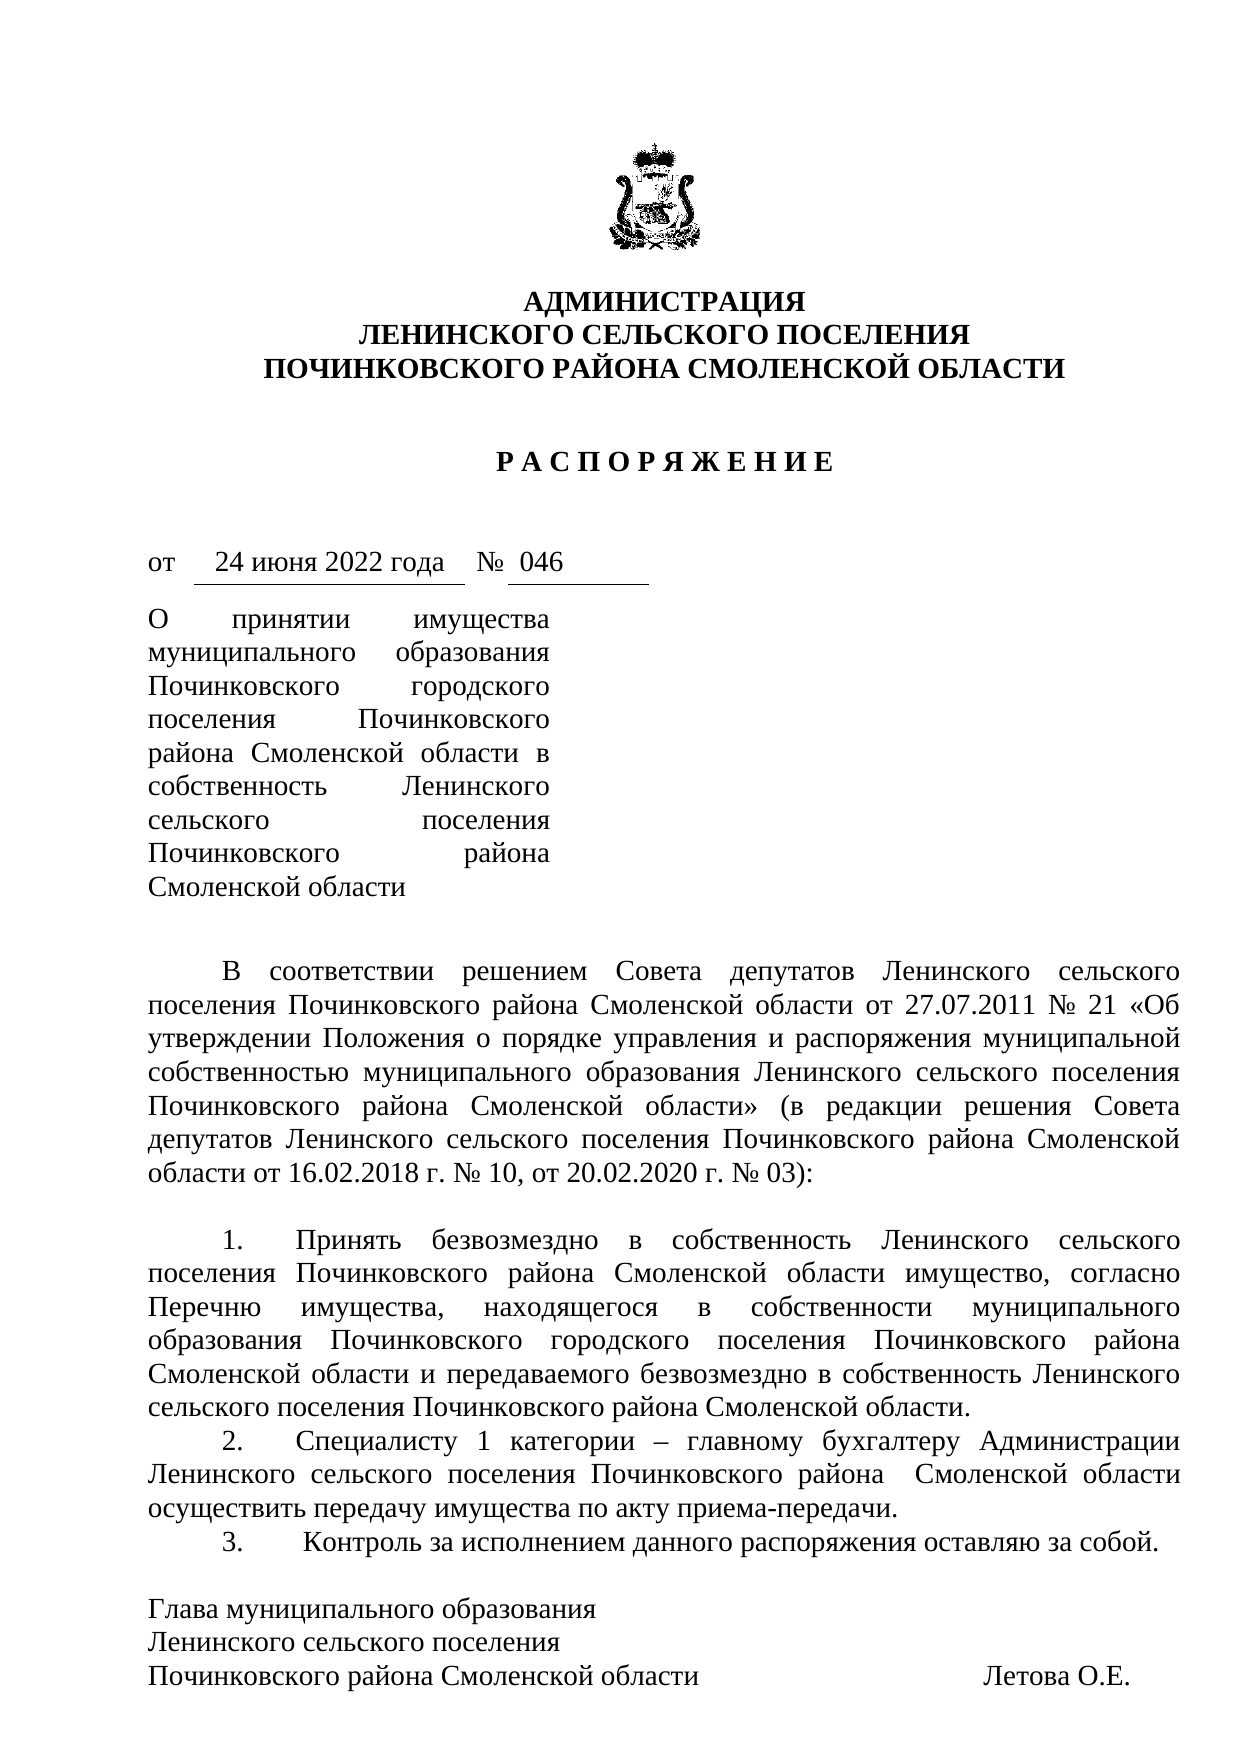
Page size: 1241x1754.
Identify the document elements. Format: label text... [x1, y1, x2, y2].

list Контроль за исполнением данного распоряжения оставляю за собой. [148, 1524, 1181, 1557]
picture [607, 141, 704, 256]
text ПОЧИНКОВСКОГО РАЙОНА СМОЛЕНСКОЙ ОБЛАСТИ [148, 351, 1181, 384]
text Ленинского сельского поселения [148, 1624, 1181, 1658]
table_header 24 июня 2022 года [194, 545, 465, 583]
table_header № [465, 545, 508, 583]
text В соответствии решением Совета депутатов Ленинского сельского поселения Починковского района Смоленской области от 27.07.2011 № 21 «Об утверждении Положения о порядке управления и распоряжения муниципальной собственностью муниципального образования Ленинского сельского поселения Починковского района Смоленской области» (в редакции решения Совета депутатов Ленинского сельского поселения Починковского района Смоленской области от 16.02.2018 г. № 10, от 20.02.2020 г. № 03): [148, 953, 1181, 1188]
table_header О принятии имущества муниципального образования Починковского городского поселения Починковского района Смоленской области в собственность Ленинского сельского поселения Починковского района Смоленской области [136, 601, 561, 903]
table_header от [136, 545, 194, 583]
table_header 046 [508, 545, 649, 583]
text Починковского района Смоленской области Летова О.Е. [148, 1658, 1181, 1691]
list Специалисту 1 категории – главному бухгалтеру Администрации Ленинского сельского поселения Починковского района Смоленской области осуществить передачу имущества по акту приема-передачи. [148, 1423, 1181, 1524]
text Р А С П О Р Я Ж Е Н И Е [148, 444, 1181, 477]
text АДМИНИСТРАЦИЯ [148, 284, 1181, 317]
list Принять безвозмездно в собственность Ленинского сельского поселения Починковского района Смоленской области имущество, согласно Перечню имущества, находящегося в собственности муниципального образования Починковского городского поселения Починковского района Смоленской области и передаваемого безвозмездно в собственность Ленинского сельского поселения Починковского района Смоленской области. [148, 1222, 1181, 1423]
text Глава муниципального образования [148, 1591, 1181, 1624]
text ЛЕНИНСКОГО СЕЛЬСКОГО ПОСЕЛЕНИЯ [148, 317, 1181, 351]
